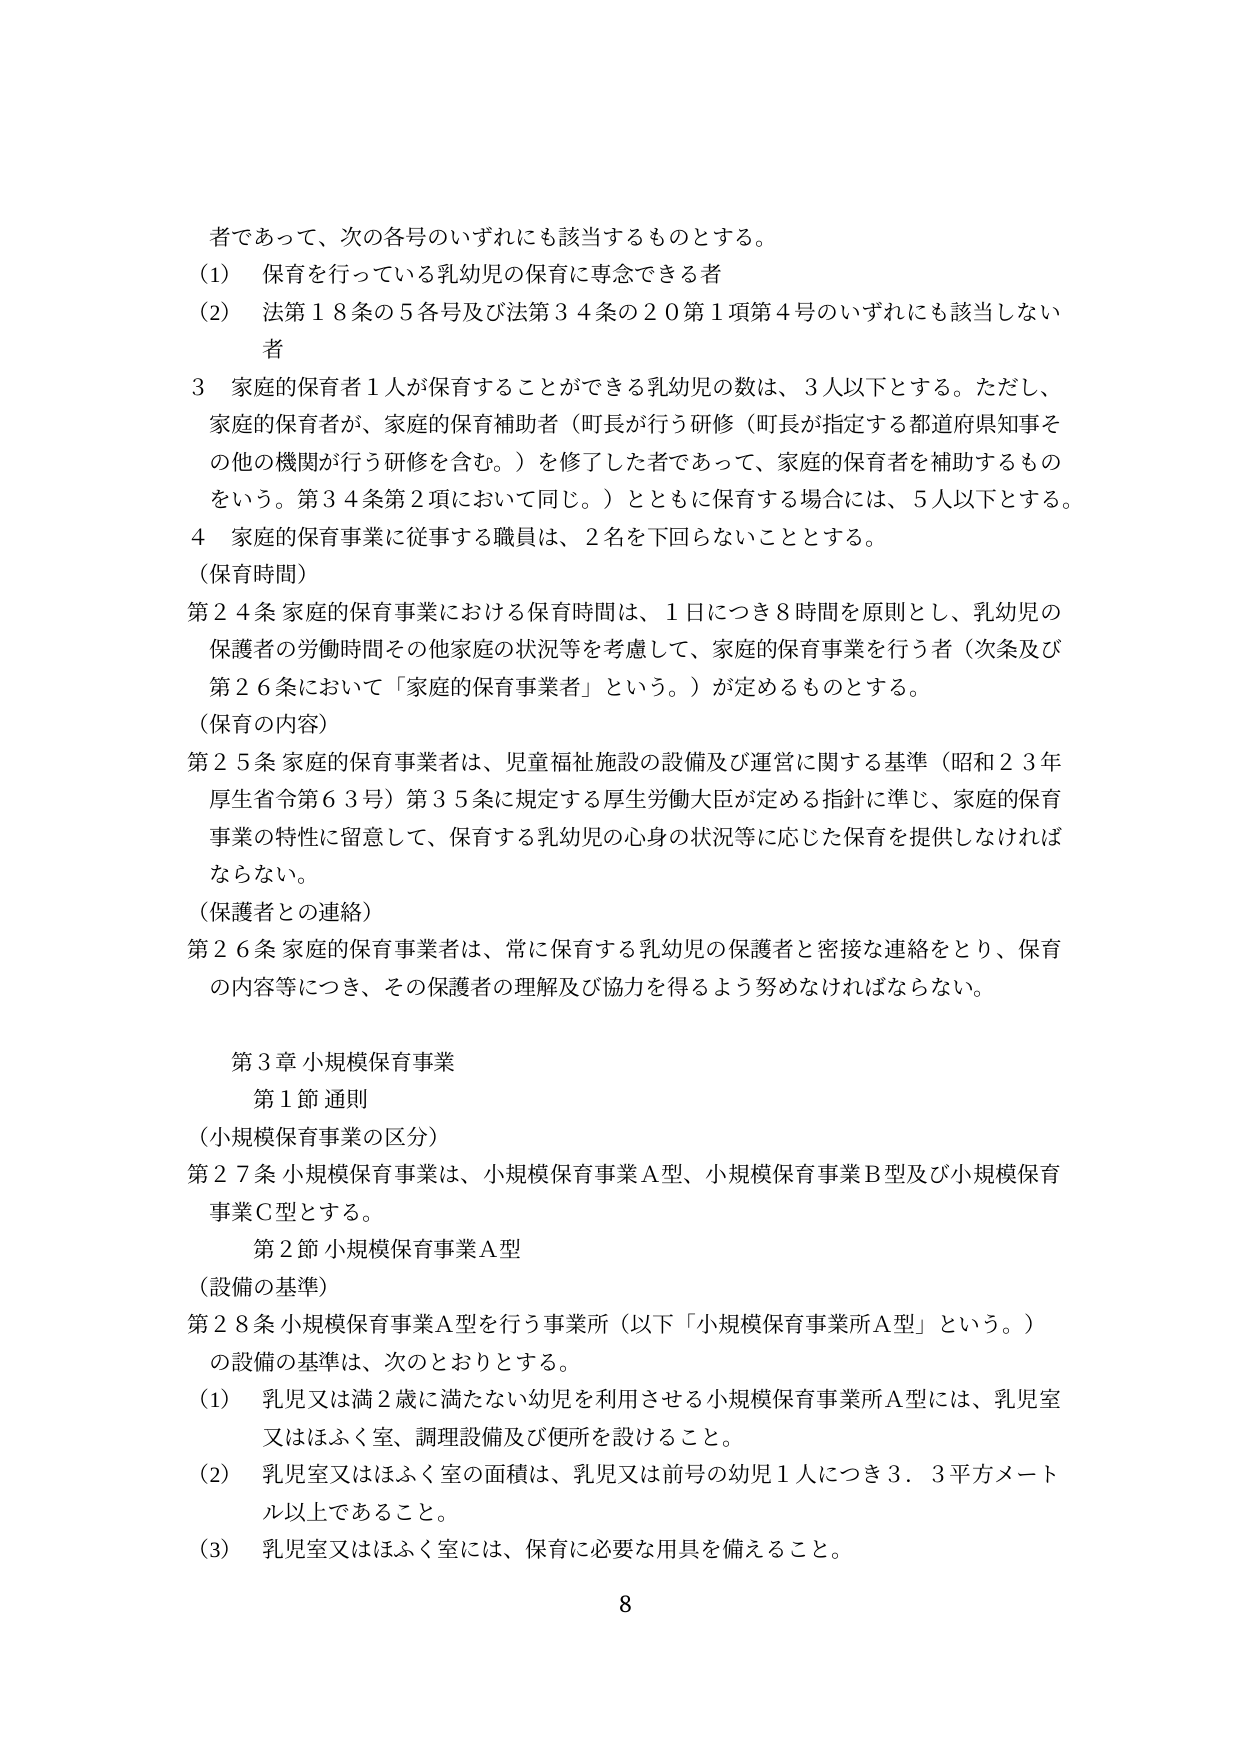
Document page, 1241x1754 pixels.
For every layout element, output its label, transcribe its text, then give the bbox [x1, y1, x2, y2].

list 保育を行っている乳幼児の保育に専念できる者 [187, 254, 1063, 292]
text （保護者との連絡） [187, 892, 1063, 929]
text 第２７条 小規模保育事業は、小規模保育事業Ａ型、小規模保育事業Ｂ型及び小規模保育事業Ｃ型とする。 [187, 1154, 1063, 1229]
text ３ 家庭的保育者１人が保育することができる乳幼児の数は、３人以下とする。ただし、家庭的保育者が、家庭的保育補助者（町長が行う研修（町長が指定する都道府県知事その他の機関が行う研修を含む。）を修了した者であって、家庭的保育者を補助するものをいう。第３４条第２項において同じ。）とともに保育する場合には、５人以下とする。 [187, 367, 1063, 517]
list 乳児室又はほふく室には、保育に必要な用具を備えること。 [187, 1529, 1063, 1567]
list 乳児室又はほふく室の面積は、乳児又は前号の幼児１人につき３．３平方メートル以上であること。 [187, 1454, 1063, 1529]
text （小規模保育事業の区分） [187, 1117, 1063, 1154]
text （保育の内容） [187, 704, 1063, 742]
text の設備の基準は、次のとおりとする。 [187, 1342, 1063, 1379]
text 第２節 小規模保育事業Ａ型 [187, 1229, 1063, 1267]
text 第１節 通則 [187, 1079, 1063, 1117]
text 第２５条 家庭的保育事業者は、児童福祉施設の設備及び運営に関する基準（昭和２３年厚生省令第６３号）第３５条に規定する厚生労働大臣が定める指針に準じ、家庭的保育事業の特性に留意して、保育する乳幼児の心身の状況等に応じた保育を提供しなければならない。 [187, 742, 1063, 892]
text （設備の基準） [187, 1267, 1063, 1304]
text ４ 家庭的保育事業に従事する職員は、２名を下回らないこととする。 [187, 517, 1063, 554]
text 第２４条 家庭的保育事業における保育時間は、１日につき８時間を原則とし、乳幼児の保護者の労働時間その他家庭の状況等を考慮して、家庭的保育事業を行う者（次条及び第２６条において「家庭的保育事業者」という。）が定めるものとする。 [187, 592, 1063, 704]
list 乳児又は満２歳に満たない幼児を利用させる小規模保育事業所Ａ型には、乳児室又はほふく室、調理設備及び便所を設けること。 [187, 1379, 1063, 1454]
list 法第１８条の５各号及び法第３４条の２０第１項第４号のいずれにも該当しない者 [187, 292, 1063, 367]
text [187, 217, 1063, 254]
text 第２８条 小規模保育事業Ａ型を行う事業所（以下「小規模保育事業所Ａ型」という。） [187, 1304, 1063, 1342]
text 第３章 小規模保育事業 [187, 1042, 1063, 1079]
text （保育時間） [187, 554, 1063, 592]
text 第２６条 家庭的保育事業者は、常に保育する乳幼児の保護者と密接な連絡をとり、保育の内容等につき、その保護者の理解及び協力を得るよう努めなければならない。 [187, 929, 1063, 1004]
